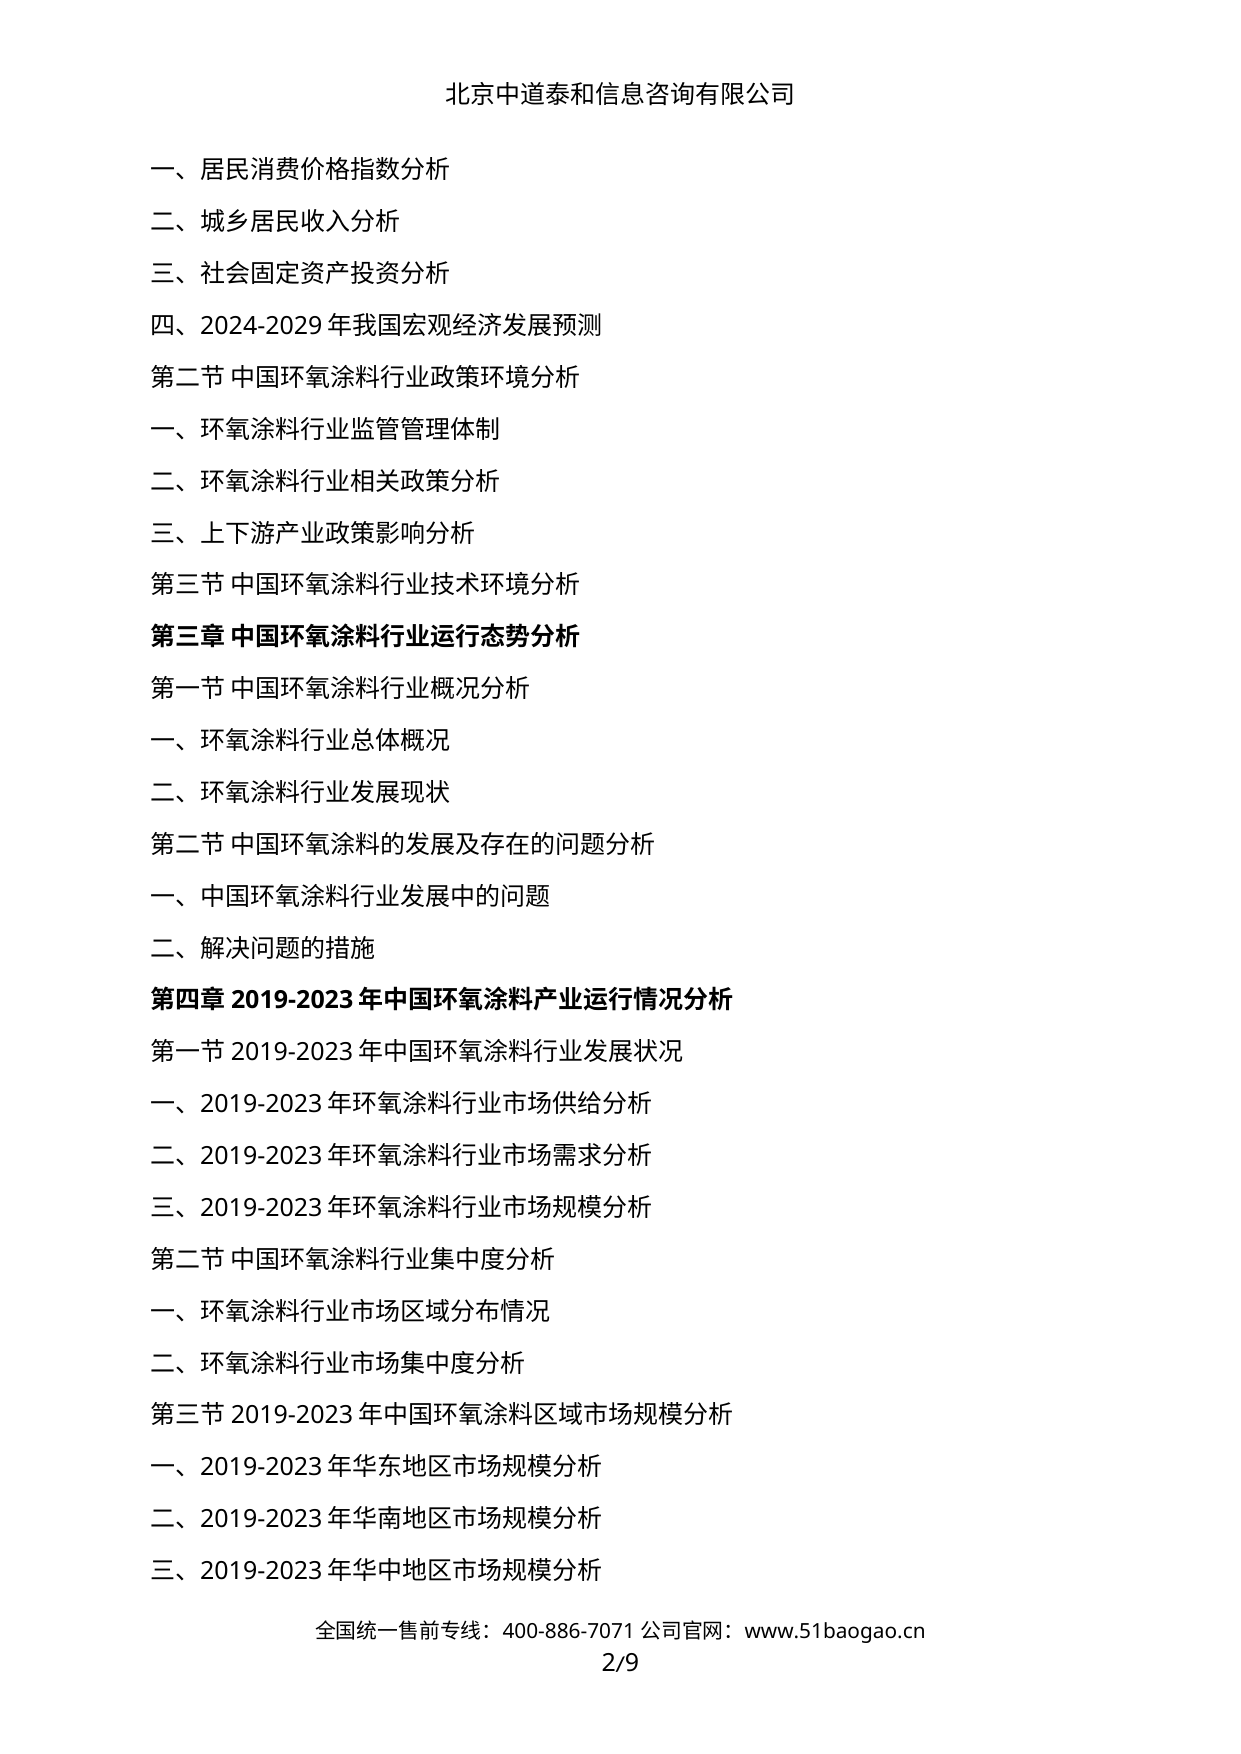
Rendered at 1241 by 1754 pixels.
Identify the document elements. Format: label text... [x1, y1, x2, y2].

text 二、解决问题的措施 [150, 928, 1090, 964]
text 第一节 中国环氧涂料行业概况分析 [150, 669, 1090, 705]
text 第四章 2019-2023年中国环氧涂料产业运行情况分析 [150, 980, 1090, 1016]
text 三、社会固定资产投资分析 [150, 254, 1090, 290]
text 二、2019-2023年环氧涂料行业市场需求分析 [150, 1136, 1090, 1172]
text 第二节 中国环氧涂料行业集中度分析 [150, 1239, 1090, 1276]
text 二、环氧涂料行业发展现状 [150, 772, 1090, 809]
text 第三节 2019-2023年中国环氧涂料区域市场规模分析 [150, 1395, 1090, 1431]
text 第二节 中国环氧涂料行业政策环境分析 [150, 357, 1090, 394]
text 一、中国环氧涂料行业发展中的问题 [150, 876, 1090, 912]
text 第三节 中国环氧涂料行业技术环境分析 [150, 565, 1090, 601]
text 二、2019-2023年华南地区市场规模分析 [150, 1499, 1090, 1535]
text 三、上下游产业政策影响分析 [150, 513, 1090, 549]
text 一、2019-2023年华东地区市场规模分析 [150, 1447, 1090, 1483]
text 一、环氧涂料行业市场区域分布情况 [150, 1291, 1090, 1327]
text 三、2019-2023年华中地区市场规模分析 [150, 1551, 1090, 1587]
text 一、环氧涂料行业总体概况 [150, 721, 1090, 757]
text 二、城乡居民收入分析 [150, 202, 1090, 238]
text 一、环氧涂料行业监管管理体制 [150, 409, 1090, 446]
text 二、环氧涂料行业相关政策分析 [150, 461, 1090, 497]
text 三、2019-2023年环氧涂料行业市场规模分析 [150, 1187, 1090, 1224]
text 四、2024-2029年我国宏观经济发展预测 [150, 306, 1090, 342]
text 第二节 中国环氧涂料的发展及存在的问题分析 [150, 824, 1090, 861]
text 第三章 中国环氧涂料行业运行态势分析 [150, 617, 1090, 653]
text 二、环氧涂料行业市场集中度分析 [150, 1343, 1090, 1379]
text 一、2019-2023年环氧涂料行业市场供给分析 [150, 1084, 1090, 1120]
text 一、居民消费价格指数分析 [150, 150, 1090, 186]
text 第一节 2019-2023年中国环氧涂料行业发展状况 [150, 1032, 1090, 1068]
